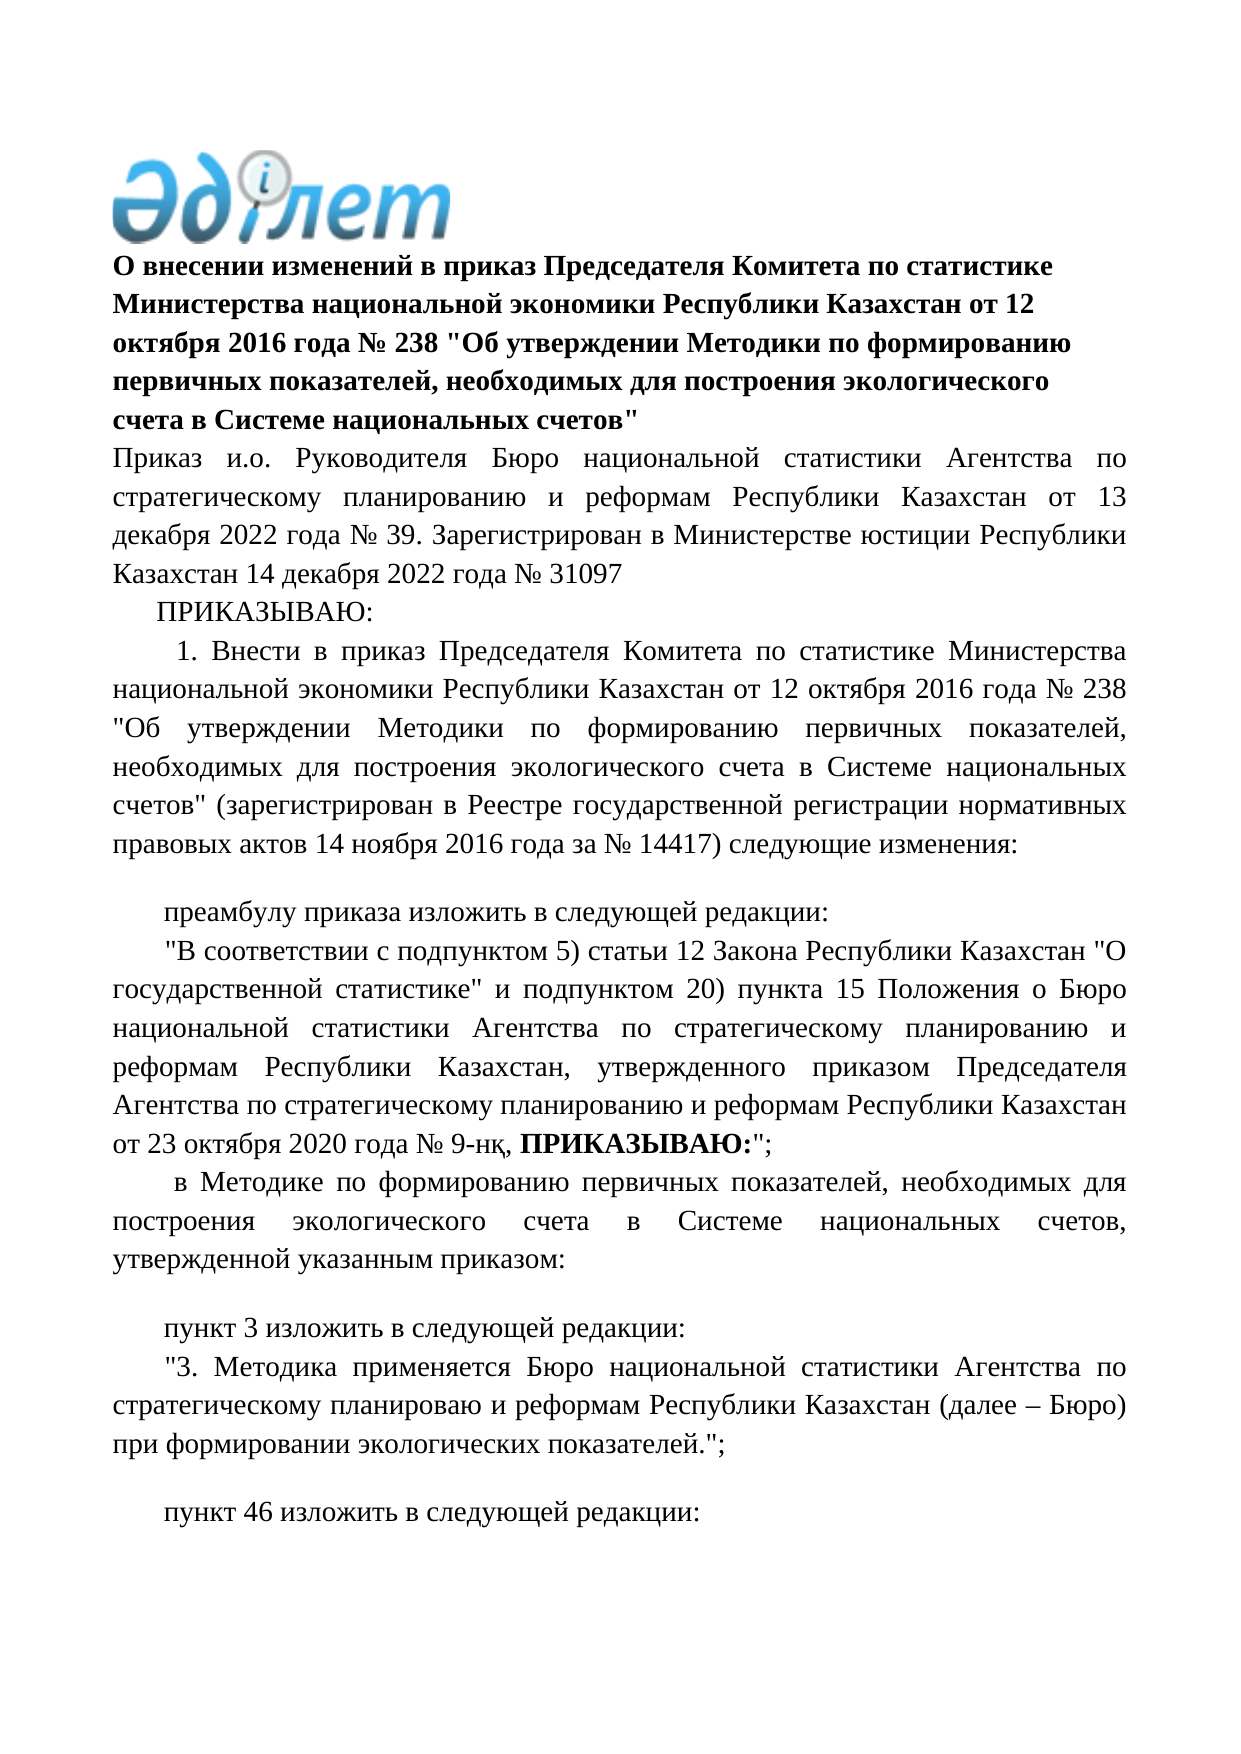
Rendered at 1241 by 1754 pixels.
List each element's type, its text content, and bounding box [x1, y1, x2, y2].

picture [112, 150, 451, 244]
text в Методике по формированию первичных показателей, необходимых для построения экологического счета в Системе национальных счетов, утвержденной указанным приказом: [112, 1164, 1128, 1275]
text "В соответствии с подпунктом 5) статьи 12 Закона Республики Казахстан "О государственной статистике" и подпунктом 20) пункта 15 Положения о Бюро национальной статистики Агентства по стратегическому планированию и реформам Республики Казахстан, утвержденного приказом Председателя Агентства по стратегическому планированию и реформам Республики Казахстан от 23 октября 2020 года № 9-нқ, ПРИКАЗЫВАЮ:"; [112, 933, 1128, 1159]
text преамбулу приказа изложить в следующей редакции: [112, 894, 1128, 928]
text пункт 46 изложить в следующей редакции: [112, 1494, 1128, 1528]
text О внесении изменений в приказ Председателя Комитета по статистике Министерства национальной экономики Республики Казахстан от 12 октября 2016 года № 238 "Об утверждении Методики по формированию первичных показателей, необходимых для построения экологического счета в Системе национальных счетов" [112, 248, 1128, 435]
text 1. Внести в приказ Председателя Комитета по статистике Министерства национальной экономики Республики Казахстан от 12 октября 2016 года № 238 "Об утверждении Методики по формированию первичных показателей, необходимых для построения экологического счета в Системе национальных счетов" (зарегистрирован в Реестре государственной регистрации нормативных правовых актов 14 ноября 2016 года за № 14417) следующие изменения: [112, 633, 1128, 859]
text пункт 3 изложить в следующей редакции: [112, 1310, 1128, 1344]
text Приказ и.о. Руководителя Бюро национальной статистики Агентства по стратегическому планированию и реформам Республики Казахстан от 13 декабря 2022 года № 39. Зарегистрирован в Министерстве юстиции Республики Казахстан 14 декабря 2022 года № 31097 [112, 440, 1128, 589]
text ПРИКАЗЫВАЮ: [112, 594, 1128, 628]
text "3. Методика применяется Бюро национальной статистики Агентства по стратегическому планироваю и реформам Республики Казахстан (далее – Бюро) при формировании экологических показателей."; [112, 1349, 1128, 1459]
